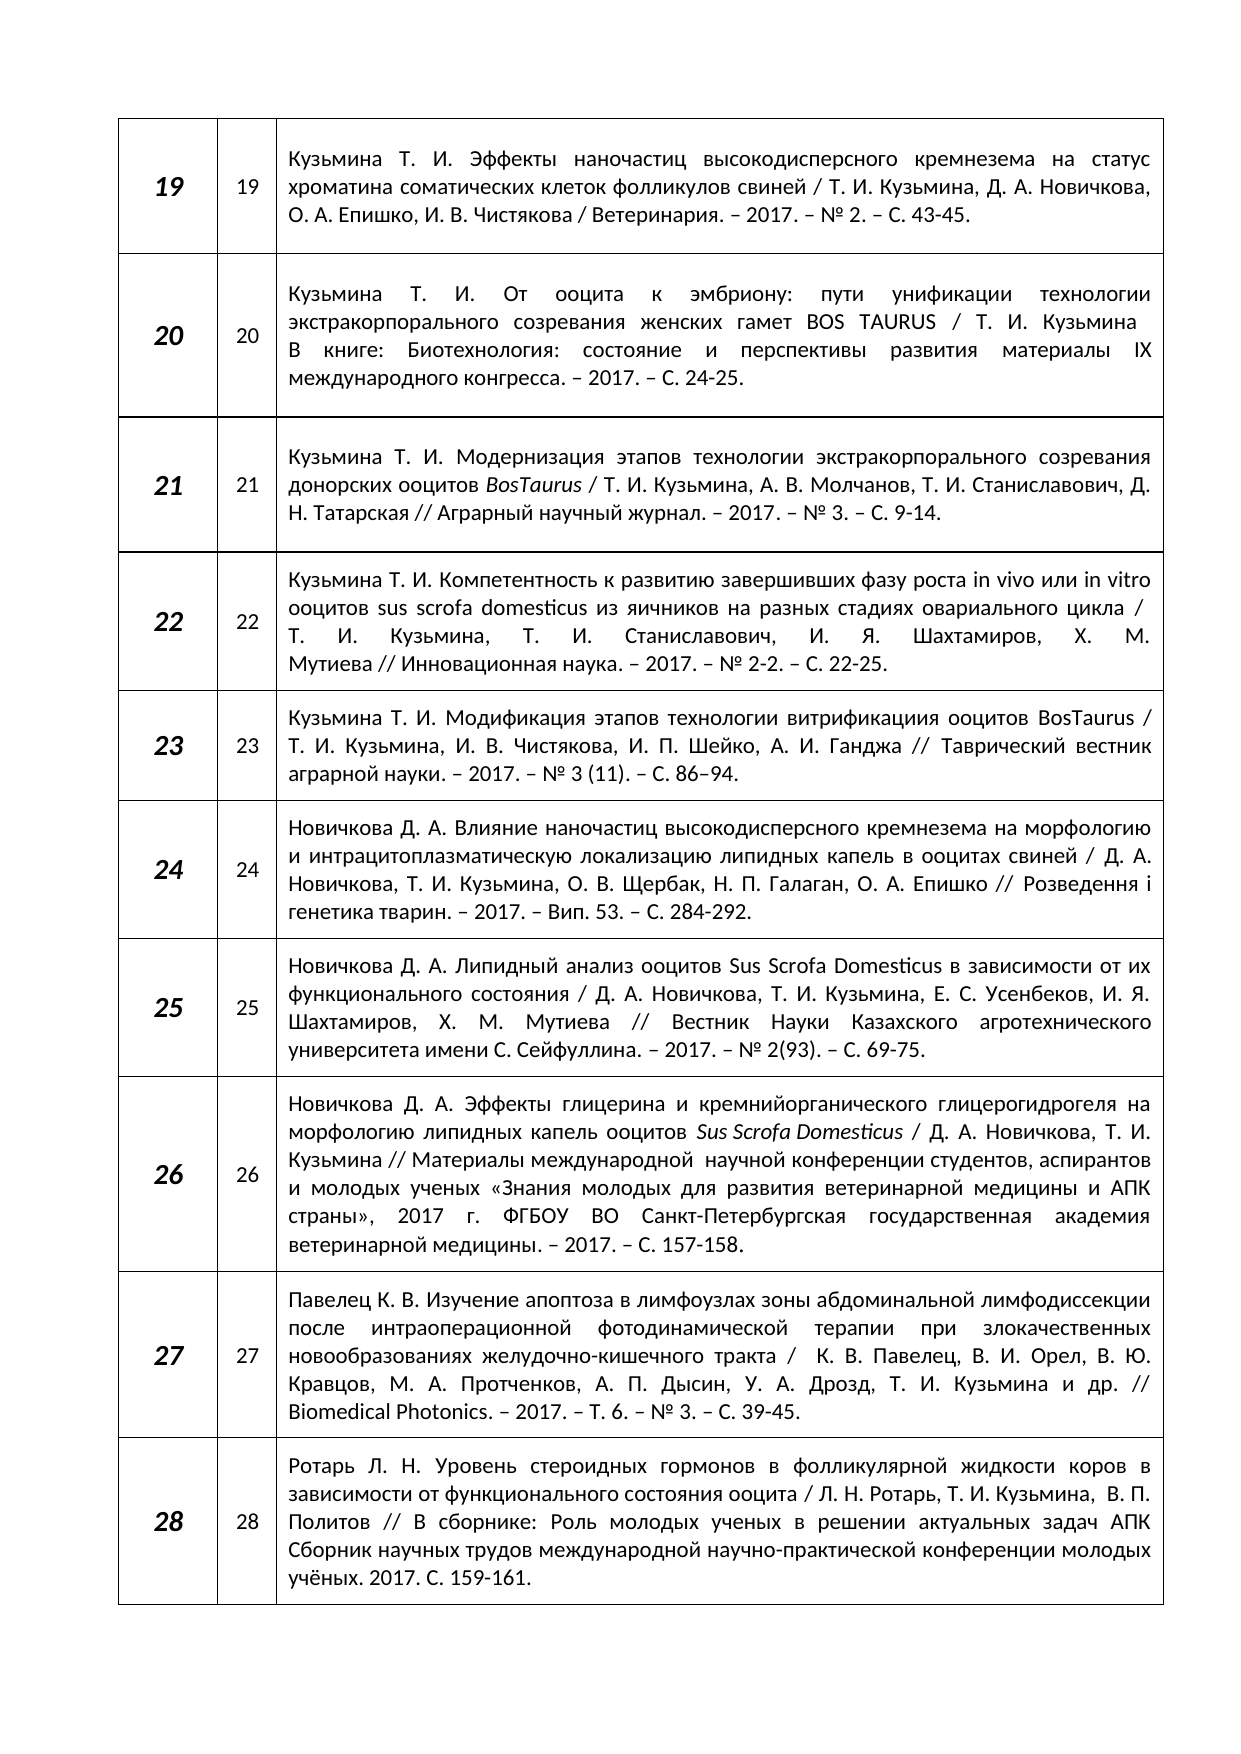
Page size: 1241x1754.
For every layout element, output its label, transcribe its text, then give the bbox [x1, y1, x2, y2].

table_cell Кузьмина Т. И. Компетентность к развитию завершивших фазу роста in vivo или in vitro ооцитов sus scrofa domesticus из яичников на разных стадиях овариального цикла / Т. И. Кузьмина, Т. И. Станиславович, И. Я. Шахтамиров, Х. М. Мутиева // Инновационная наука. – 2017. – № 2-2. – С. 22-25. [277, 553, 1163, 689]
table_cell Кузьмина Т. И. Модификация этапов технологии витрификациия ооцитов BosTaurus / Т. И. Кузьмина, И. В. Чистякова, И. П. Шейко, А. И. Ганджа // Таврический вестник аграрной науки. – 2017. – № 3 (11). – С. 86–94. [277, 691, 1163, 800]
table_cell 22 [119, 553, 217, 689]
table_cell 21 [218, 418, 276, 551]
table_cell 22 [218, 553, 276, 689]
table_cell 25 [218, 939, 276, 1076]
table_cell Кузьмина Т. И. Эффекты наночастиц высокодисперсного кремнезема на статус хроматина соматических клеток фолликулов свиней / Т. И. Кузьмина, Д. А. Новичкова, О. А. Епишко, И. В. Чистякова / Ветеринария. – 2017. – № 2. – С. 43-45. [277, 119, 1163, 253]
table_cell 27 [119, 1272, 217, 1437]
table_cell Новичкова Д. А. Эффекты глицерина и кремнийорганического глицерогидрогеля на морфологию липидных капель ооцитов Sus Scrofa Domesticus / Д. А. Новичкова, Т. И. Кузьмина // Материалы международной научной конференции студентов, аспирантов и молодых ученых «Знания молодых для развития ветеринарной медицины и АПК страны», 2017 г. ФГБОУ ВО Санкт-Петербургская государственная академия ветеринарной медицины. – 2017. – С. 157-158. [277, 1077, 1163, 1271]
table_cell Павелец К. В. Изучение апоптоза в лимфоузлах зоны абдоминальной лимфодиссекции после интраоперационной фотодинамической терапии при злокачественных новообразованиях желудочно-кишечного тракта / К. В. Павелец, В. И. Орел, В. Ю. Кравцов, М. А. Протченков, А. П. Дысин, У. А. Дрозд, Т. И. Кузьмина и др. // Biomedical Photonics. – 2017. – Т. 6. – № 3. – С. 39-45. [277, 1272, 1163, 1437]
table_cell 27 [218, 1272, 276, 1437]
table_cell 20 [218, 254, 276, 416]
table_cell Кузьмина Т. И. От ооцита к эмбриону: пути унификации технологии экстракорпорального созревания женских гамет BOS TAURUS / Т. И. Кузьмина В книге: Биотехнология: состояние и перспективы развития материалы IX международного конгресса. – 2017. – С. 24-25. [277, 254, 1163, 416]
table_cell 26 [218, 1077, 276, 1271]
table_cell Кузьмина Т. И. Модернизация этапов технологии экстракорпорального созревания донорских ооцитов BosTaurus / Т. И. Кузьмина, А. В. Молчанов, Т. И. Станиславович, Д. Н. Татарская // Аграрный научный журнал. – 2017. – № 3. – С. 9-14. [277, 418, 1163, 551]
table_cell 23 [119, 691, 217, 800]
table_cell 24 [119, 801, 217, 938]
table_cell Новичкова Д. А. Влияние наночастиц высокодисперсного кремнезема на морфологию и интрацитоплазматическую локализацию липидных капель в ооцитах свиней / Д. А. Новичкова, Т. И. Кузьмина, О. В. Щербак, Н. П. Галаган, О. А. Епишко // Розведення і генетика тварин. – 2017. – Вип. 53. – С. 284-292. [277, 801, 1163, 938]
table_cell 24 [218, 801, 276, 938]
table_cell 23 [218, 691, 276, 800]
table_cell 19 [218, 119, 276, 253]
table_cell 19 [119, 119, 217, 253]
table_cell Ротарь Л. Н. Уровень стероидных гормонов в фолликулярной жидкости коров в зависимости от функционального состояния ооцита / Л. Н. Ротарь, Т. И. Кузьмина, В. П. Политов // В сборнике: Роль молодых ученых в решении актуальных задач АПК Сборник научных трудов международной научно-практической конференции молодых учёных. 2017. С. 159-161. [277, 1438, 1163, 1603]
table_cell 28 [119, 1438, 217, 1603]
table_cell 21 [119, 418, 217, 551]
table_cell 25 [119, 939, 217, 1076]
table_cell 20 [119, 254, 217, 416]
table_cell 26 [119, 1077, 217, 1271]
table_cell Новичкова Д. А. Липидный анализ ооцитов Sus Scrofa Domesticus в зависимости от их функционального состояния / Д. А. Новичкова, Т. И. Кузьмина, Е. С. Усенбеков, И. Я. Шахтамиров, Х. М. Мутиева // Вестник Науки Казахского агротехнического университета имени С. Сейфуллина. – 2017. – № 2(93). – С. 69-75. [277, 939, 1163, 1076]
table_cell 28 [218, 1438, 276, 1603]
